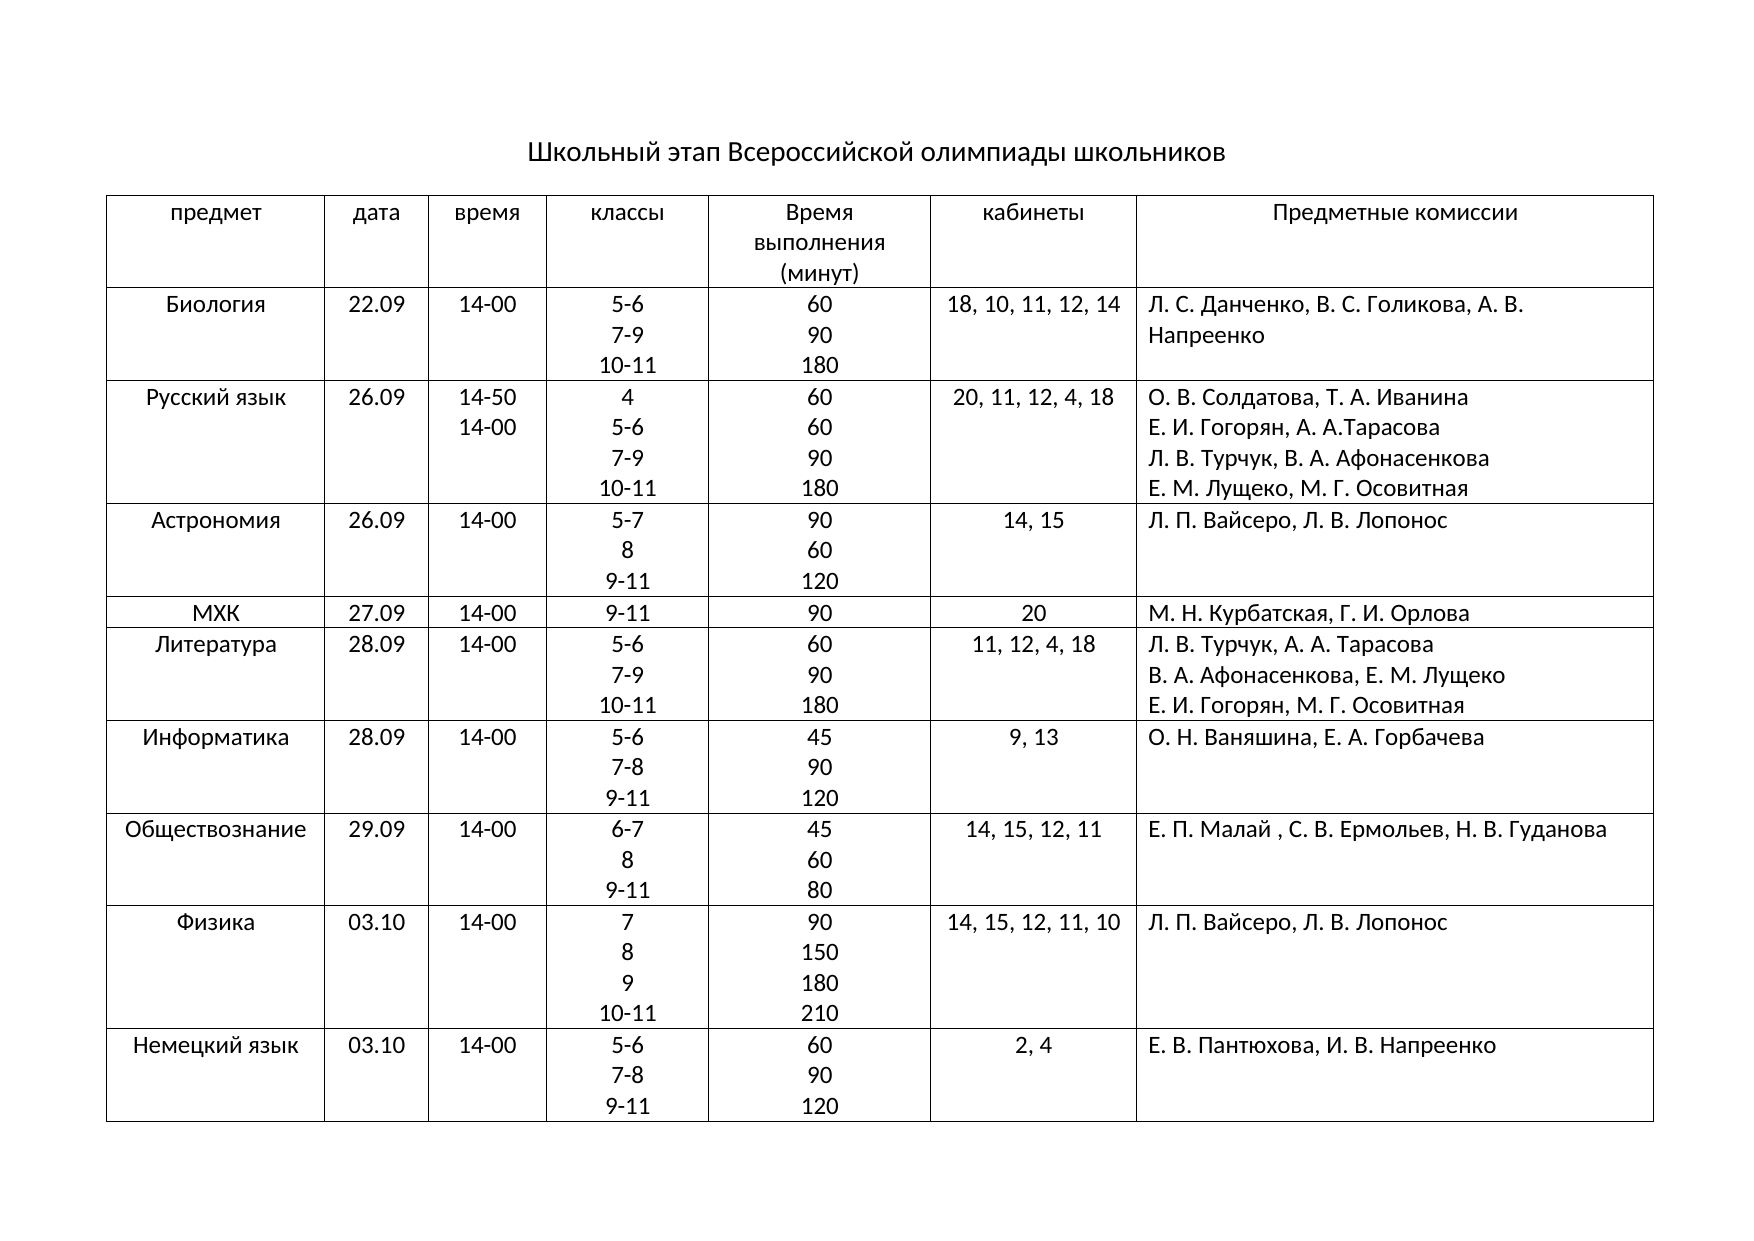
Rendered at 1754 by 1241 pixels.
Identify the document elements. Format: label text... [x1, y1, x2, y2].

table_cell 20 [931, 597, 1136, 627]
table_cell 29.09 [325, 814, 428, 905]
table_cell 22.09 [325, 288, 428, 380]
table_cell 4 5-6 7-9 10-11 [547, 381, 708, 503]
table_cell Е. В. Пантюхова, И. В. Напреенко [1137, 1029, 1653, 1121]
table_cell О. В. Солдатова, Т. А. Иванина Е. И. Гогорян, А. А.Тарасова Л. В. Турчук, В. А. Афонасенкова Е. М. Лущеко, М. Г. Осовитная [1137, 381, 1653, 503]
table_cell Л. П. Вайсеро, Л. В. Лопонос [1137, 906, 1653, 1028]
table_cell 14-00 [429, 597, 546, 627]
table_cell 60 90 180 [709, 288, 930, 380]
text Школьный этап Всероссийской олимпиады школьников [118, 133, 1636, 168]
table_cell 5-6 7-9 10-11 [547, 628, 708, 720]
table_cell Астрономия [107, 504, 324, 596]
table_cell 6-7 8 9-11 [547, 814, 708, 905]
table_cell 90 150 180 210 [709, 906, 930, 1028]
table_cell 20, 11, 12, 4, 18 [931, 381, 1136, 503]
table_cell Немецкий язык [107, 1029, 324, 1121]
table_cell 60 60 90 180 [709, 381, 930, 503]
table_cell 60 90 180 [709, 628, 930, 720]
table_cell М. Н. Курбатская, Г. И. Орлова [1137, 597, 1653, 627]
table_cell Обществознание [107, 814, 324, 905]
table_cell 11, 12, 4, 18 [931, 628, 1136, 720]
table_cell 2, 4 [931, 1029, 1136, 1121]
table_cell Е. П. Малай , С. В. Ермольев, Н. В. Гуданова [1137, 814, 1653, 905]
table_cell 14-00 [429, 628, 546, 720]
table_cell 14, 15, 12, 11, 10 [931, 906, 1136, 1028]
table_cell 14-50 14-00 [429, 381, 546, 503]
table_header Предметные комиссии [1137, 196, 1653, 287]
table_cell 45 60 80 [709, 814, 930, 905]
table_cell 7 8 9 10-11 [547, 906, 708, 1028]
table_cell 27.09 [325, 597, 428, 627]
table_cell Л. П. Вайсеро, Л. В. Лопонос [1137, 504, 1653, 596]
table_header Время выполнения (минут) [709, 196, 930, 287]
table_cell 03.10 [325, 906, 428, 1028]
table_cell 14-00 [429, 288, 546, 380]
table_cell 90 60 120 [709, 504, 930, 596]
table_cell 45 90 120 [709, 721, 930, 812]
table_cell О. Н. Ваняшина, Е. А. Горбачева [1137, 721, 1653, 812]
table_cell 14-00 [429, 906, 546, 1028]
table_cell Л. С. Данченко, В. С. Голикова, А. В. Напреенко [1137, 288, 1653, 380]
table_cell Информатика [107, 721, 324, 812]
table_cell Физика [107, 906, 324, 1028]
table_cell МХК [107, 597, 324, 627]
table_cell Биология [107, 288, 324, 380]
table_cell 14-00 [429, 814, 546, 905]
table_cell 03.10 [325, 1029, 428, 1121]
table_cell 5-7 8 9-11 [547, 504, 708, 596]
table_cell 9-11 [547, 597, 708, 627]
table_cell 14-00 [429, 1029, 546, 1121]
table_cell 28.09 [325, 721, 428, 812]
table_cell 28.09 [325, 628, 428, 720]
table_cell 26.09 [325, 381, 428, 503]
table_cell 26.09 [325, 504, 428, 596]
table_cell 18, 10, 11, 12, 14 [931, 288, 1136, 380]
table_header классы [547, 196, 708, 287]
table_cell 14-00 [429, 721, 546, 812]
table_cell Литература [107, 628, 324, 720]
table_cell 14, 15 [931, 504, 1136, 596]
table_cell 90 [709, 597, 930, 627]
table_cell 5-6 7-8 9-11 [547, 1029, 708, 1121]
table_cell 14, 15, 12, 11 [931, 814, 1136, 905]
table_cell Л. В. Турчук, А. А. Тарасова В. А. Афонасенкова, Е. М. Лущеко Е. И. Гогорян, М. Г. Осовитная [1137, 628, 1653, 720]
table_header кабинеты [931, 196, 1136, 287]
table_cell 14-00 [429, 504, 546, 596]
table_header предмет [107, 196, 324, 287]
table_cell 9, 13 [931, 721, 1136, 812]
table_header время [429, 196, 546, 287]
table_cell 5-6 7-8 9-11 [547, 721, 708, 812]
table_header дата [325, 196, 428, 287]
table_cell 5-6 7-9 10-11 [547, 288, 708, 380]
table_cell Русский язык [107, 381, 324, 503]
table_cell 60 90 120 [709, 1029, 930, 1121]
